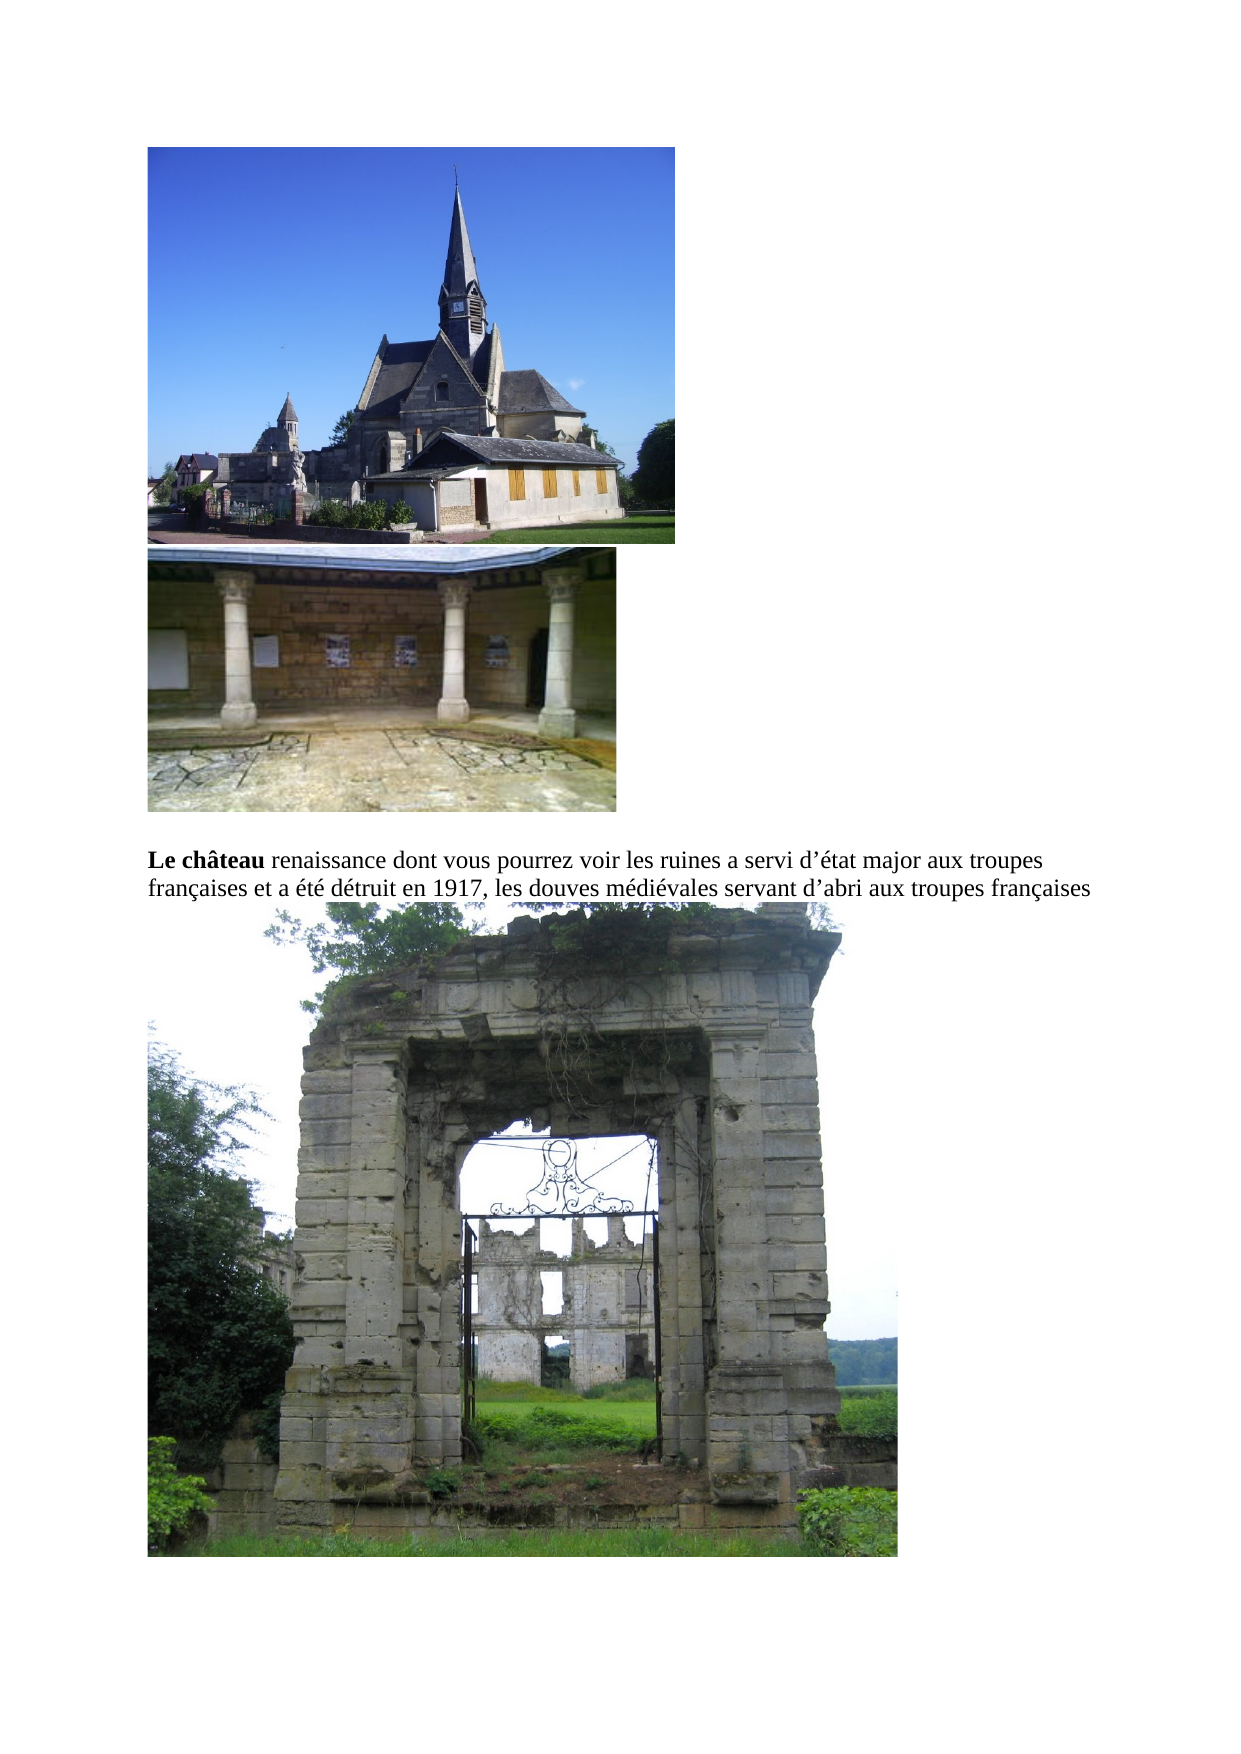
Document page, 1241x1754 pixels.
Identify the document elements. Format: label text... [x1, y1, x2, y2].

picture [147, 147, 675, 544]
picture [147, 547, 617, 812]
picture [147, 902, 898, 1557]
